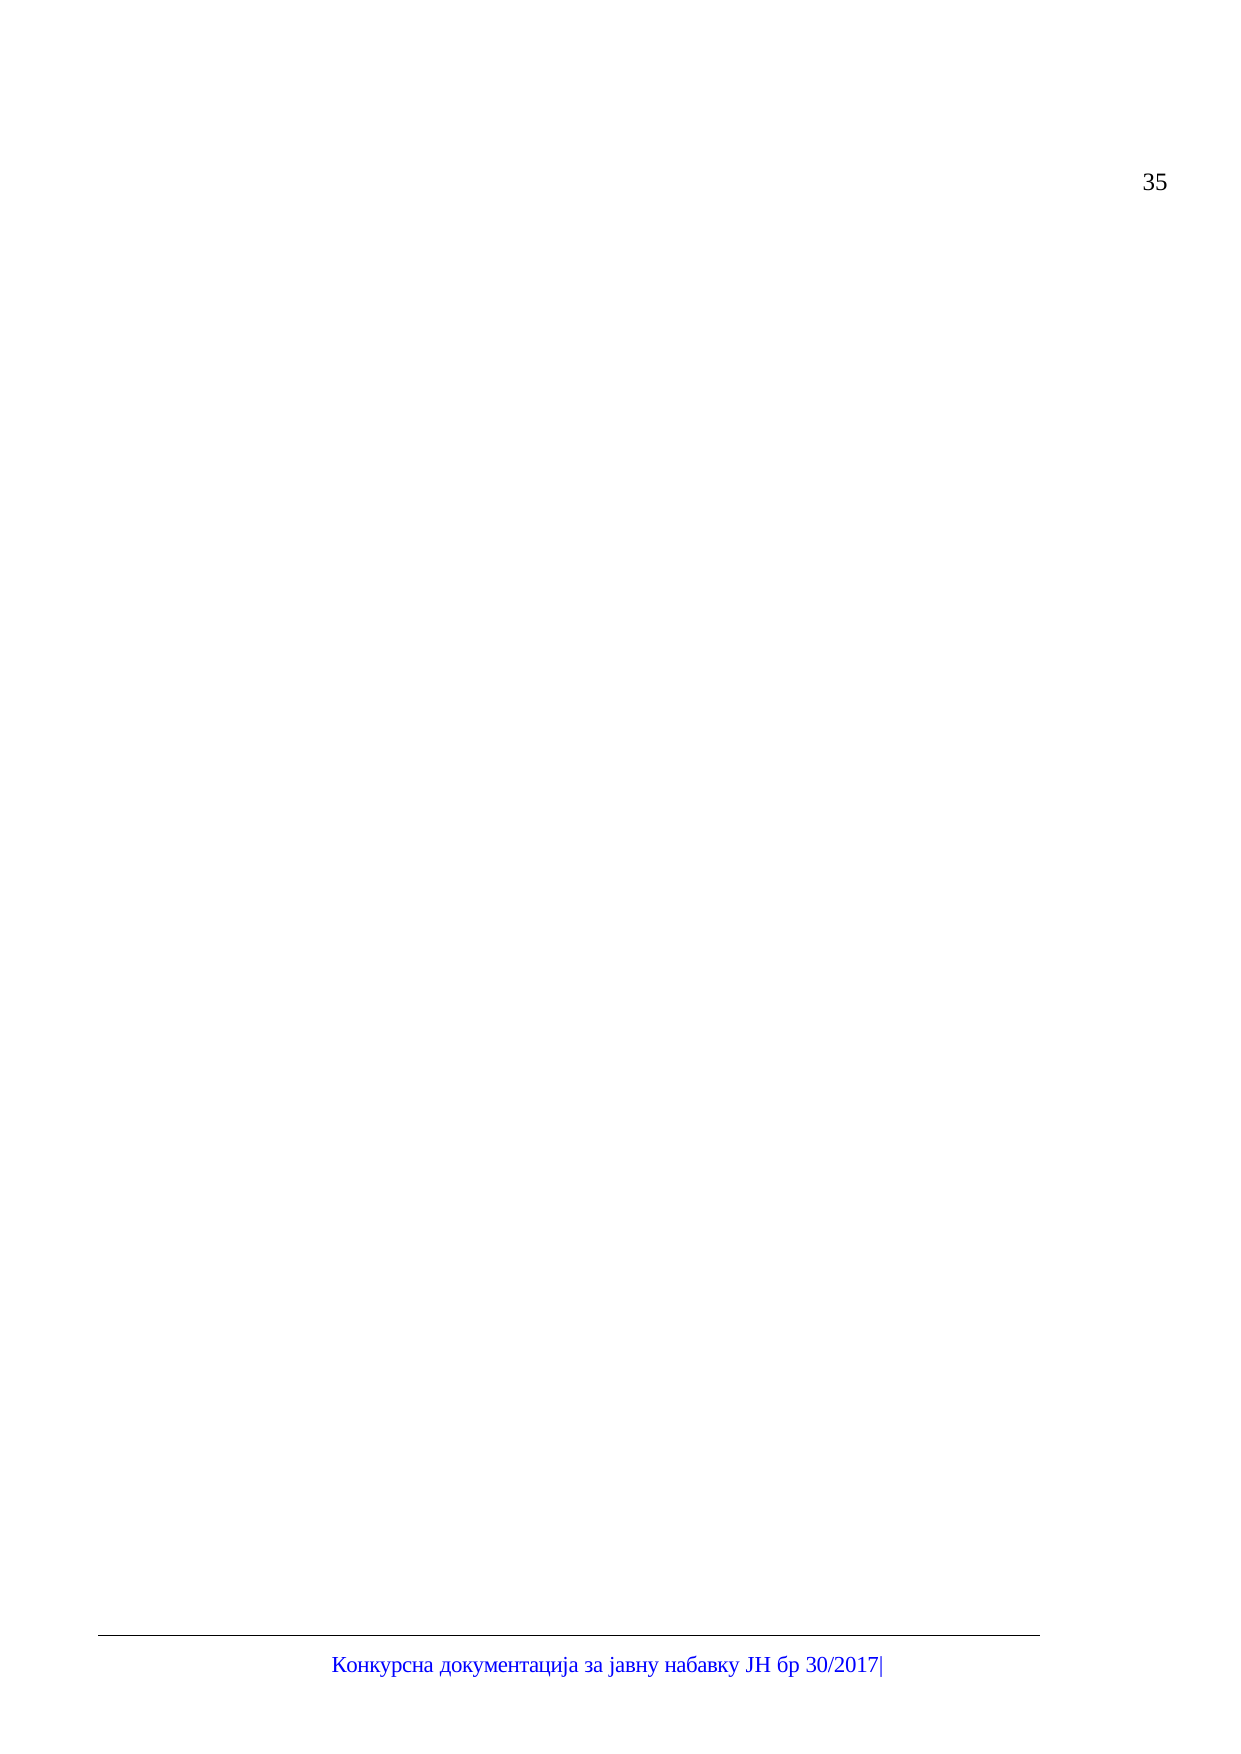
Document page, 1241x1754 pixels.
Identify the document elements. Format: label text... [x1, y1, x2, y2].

text 35 [81, 167, 1167, 195]
